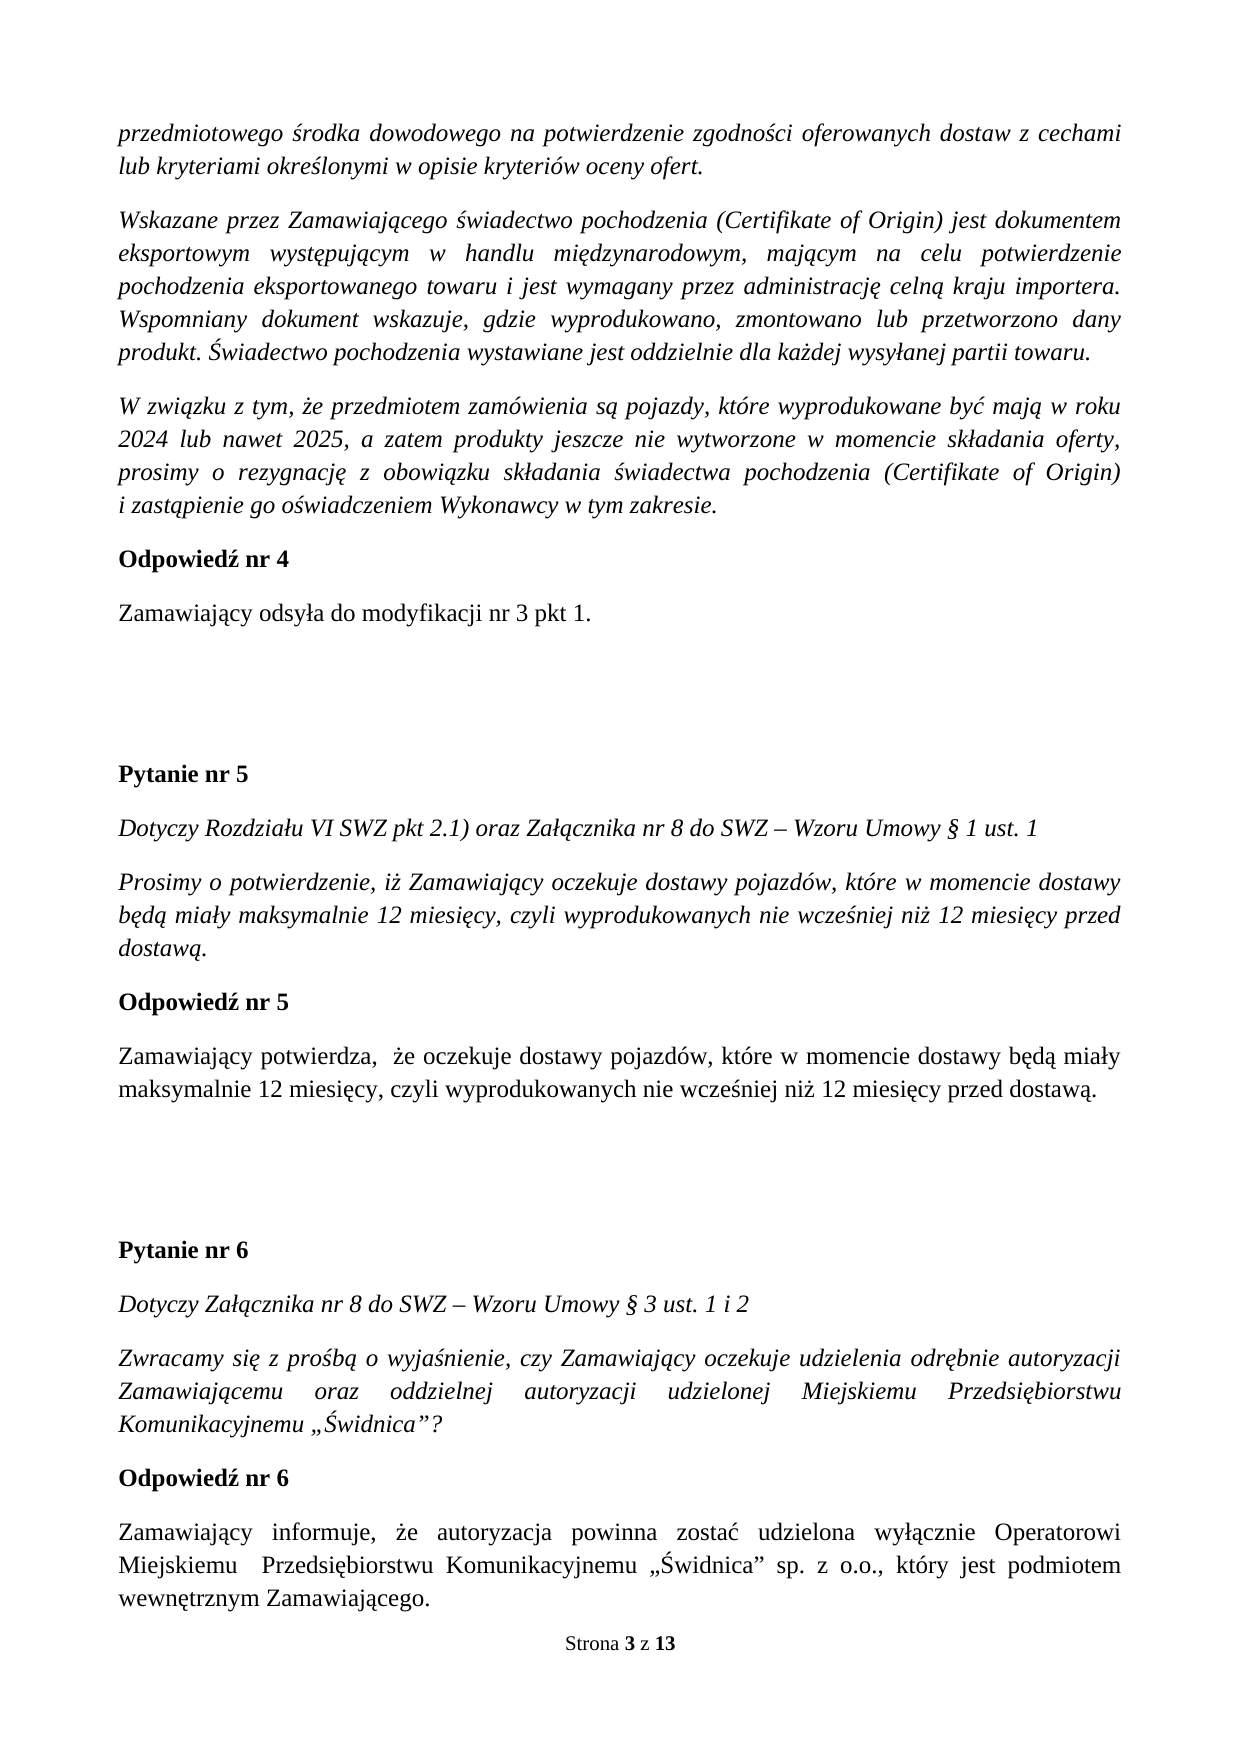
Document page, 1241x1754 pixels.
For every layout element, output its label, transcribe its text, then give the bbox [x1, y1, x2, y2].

text Dotyczy Rozdziału VI SWZ pkt 2.1) oraz Załącznika nr 8 do SWZ – Wzoru Umowy § 1 ust. 1 [118, 813, 1122, 842]
text W związku z tym, że przedmiotem zamówienia są pojazdy, które wyprodukowane być mają w roku 2024 lub nawet 2025, a zatem produkty jeszcze nie wytworzone w momencie składania oferty, prosimy o rezygnację z obowiązku składania świadectwa pochodzenia (Certifikate of Origin) i zastąpienie go oświadczeniem Wykonawcy w tym zakresie. [118, 391, 1122, 519]
text Zamawiający odsyła do modyfikacji nr 3 pkt 1. [118, 598, 1122, 626]
text Zamawiający potwierdza, że oczekuje dostawy pojazdów, które w momencie dostawy będą miały maksymalnie 12 miesięcy, czyli wyprodukowanych nie wcześniej niż 12 miesięcy przed dostawą. [118, 1041, 1122, 1102]
text Zwracamy się z prośbą o wyjaśnienie, czy Zamawiający oczekuje udzielenia odrębnie autoryzacji Zamawiającemu oraz oddzielnej autoryzacji udzielonej Miejskiemu Przedsiębiorstwu Komunikacyjnemu „Świdnica”? [118, 1343, 1122, 1438]
text Zamawiający informuje, że autoryzacja powinna zostać udzielona wyłącznie Operatorowi Miejskiemu Przedsiębiorstwu Komunikacyjnemu „Świdnica” sp. z o.o., który jest podmiotem wewnętrznym Zamawiającego. [118, 1517, 1122, 1612]
text Wskazane przez Zamawiającego świadectwo pochodzenia (Certifikate of Origin) jest dokumentem eksportowym występującym w handlu międzynarodowym, mającym na celu potwierdzenie pochodzenia eksportowanego towaru i jest wymagany przez administrację celną kraju importera. Wspomniany dokument wskazuje, gdzie wyprodukowano, zmontowano lub przetworzono dany produkt. Świadectwo pochodzenia wystawiane jest oddzielnie dla każdej wysyłanej partii towaru. [118, 205, 1122, 366]
text Odpowiedź nr 5 [118, 987, 1122, 1016]
text Dotyczy Załącznika nr 8 do SWZ – Wzoru Umowy § 3 ust. 1 i 2 [118, 1289, 1122, 1318]
text Prosimy o potwierdzenie, iż Zamawiający oczekuje dostawy pojazdów, które w momencie dostawy będą miały maksymalnie 12 miesięcy, czyli wyprodukowanych nie wcześniej niż 12 miesięcy przed dostawą. [118, 867, 1122, 962]
text Odpowiedź nr 4 [118, 544, 1122, 573]
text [118, 118, 1122, 180]
text Pytanie nr 5 [118, 759, 1122, 788]
text Odpowiedź nr 6 [118, 1463, 1122, 1492]
text Pytanie nr 6 [118, 1235, 1122, 1264]
